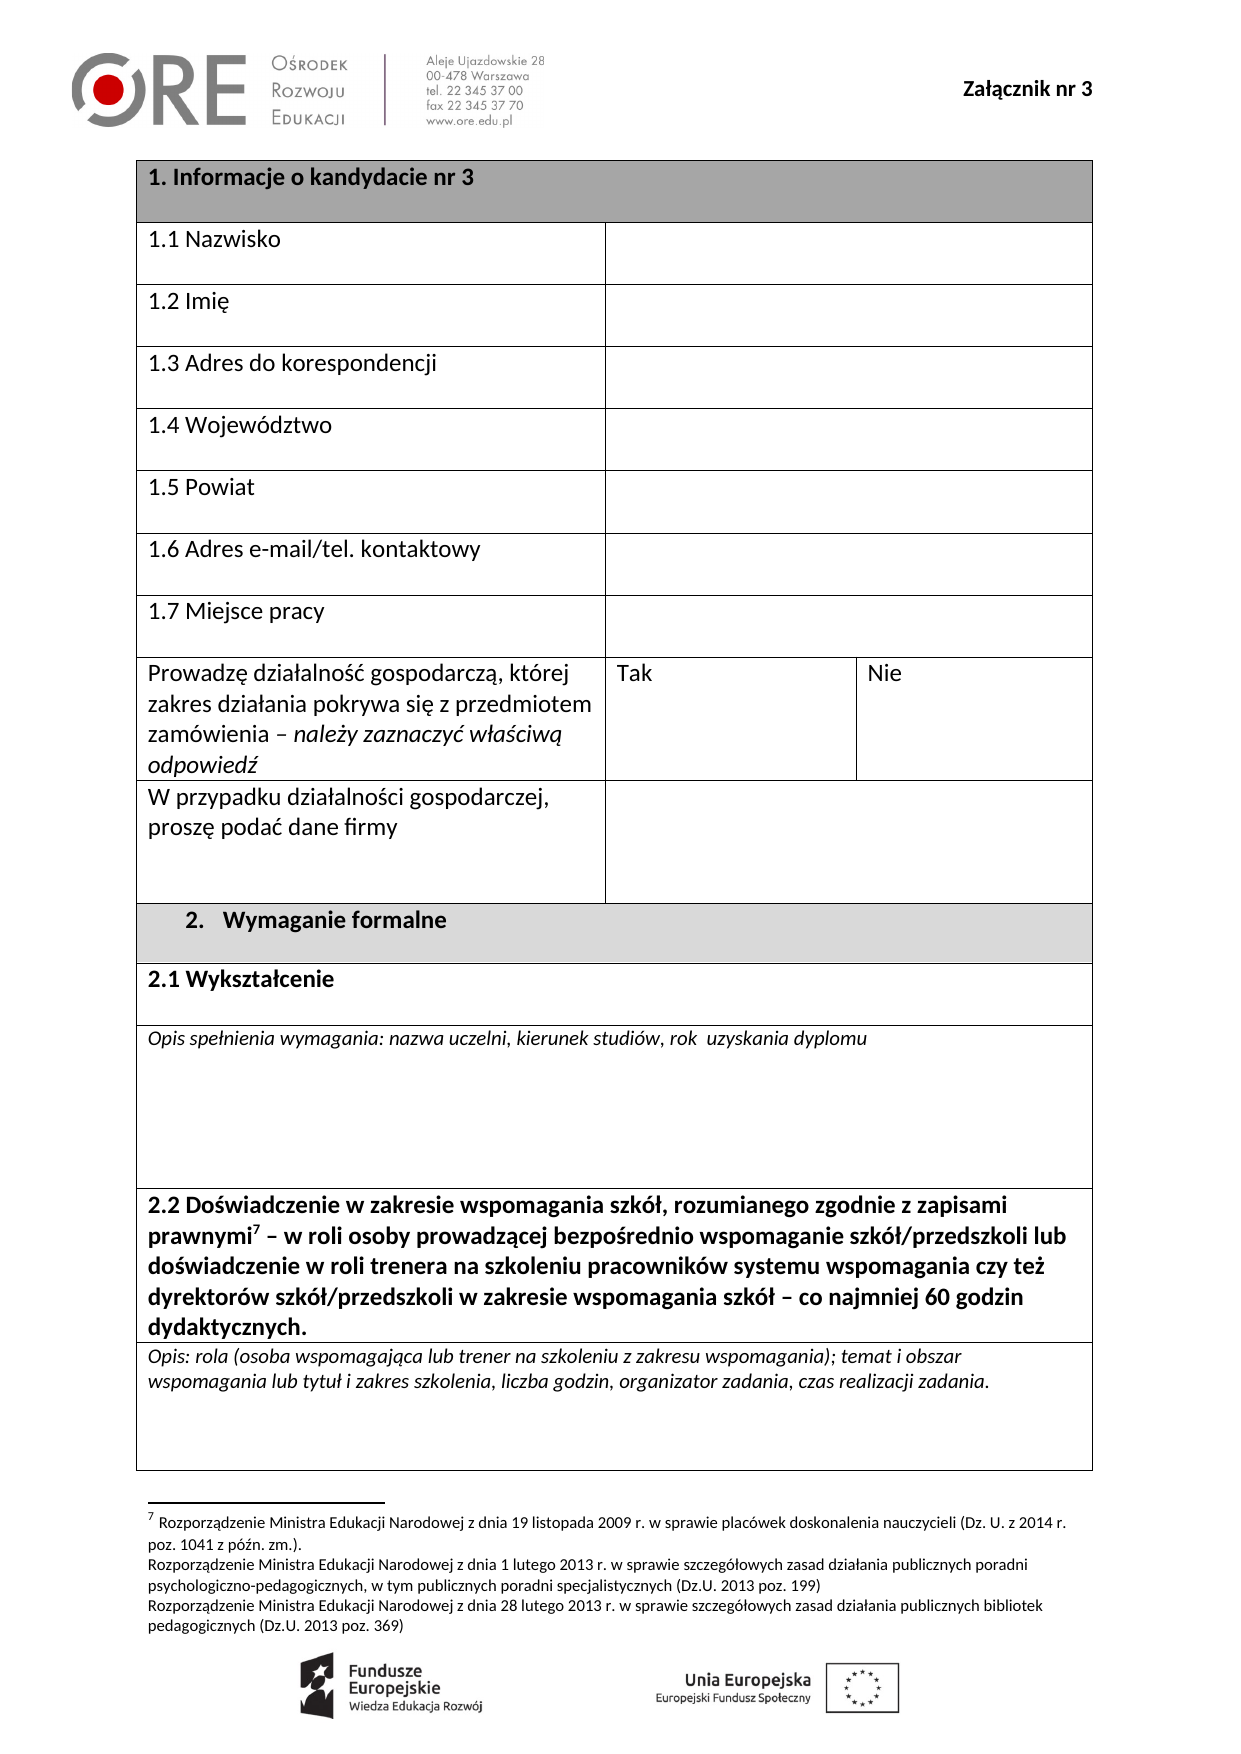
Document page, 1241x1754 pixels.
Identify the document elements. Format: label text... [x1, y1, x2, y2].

picture [71, 53, 544, 128]
table_cell [606, 596, 1092, 657]
table_cell Wymaganie formalne [137, 904, 1092, 962]
table_cell 1.7 Miejsce pracy [137, 596, 605, 657]
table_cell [137, 1343, 1092, 1470]
table_cell 2.1 Wykształcenie [137, 964, 1092, 1024]
table_cell Prowadzę działalność gospodarczą, której zakres działania pokrywa się z przedmiotem zamówienia – należy zaznaczyć właściwą odpowiedź [137, 658, 605, 780]
table_cell Nie [857, 658, 1092, 780]
table_cell Tak [606, 658, 856, 780]
table_cell 1.3 Adres do korespondencji [137, 347, 605, 408]
table_cell 1.5 Powiat [137, 471, 605, 532]
table_cell 1.2 Imię [137, 285, 605, 346]
table_cell [606, 223, 1092, 284]
table_cell [606, 781, 1092, 903]
picture [284, 1636, 919, 1734]
table_cell 1.1 Nazwisko [137, 223, 605, 284]
table_cell 1.6 Adres e-mail/tel. kontaktowy [137, 534, 605, 594]
table_cell 2.2 Doświadczenie w zakresie wspomagania szkół, rozumianego zgodnie z zapisami prawnymi – w roli osoby prowadzącej bezpośrednio wspomaganie szkół/przedszkoli lub doświadczenie w roli trenera na szkoleniu pracowników systemu wspomagania czy też dyrektorów szkół/przedszkoli w zakresie wspomagania szkół – co najmniej 60 godzin dydaktycznych. [137, 1189, 1092, 1342]
table_cell [606, 534, 1092, 594]
table_cell [606, 409, 1092, 470]
table_cell [606, 285, 1092, 346]
table_cell 1.4 Województwo [137, 409, 605, 470]
table_cell W przypadku działalności gospodarczej, proszę podać dane firmy [137, 781, 605, 903]
table_cell 1. Informacje o kandydacie nr 3 [137, 161, 1092, 222]
table_cell [606, 347, 1092, 408]
table_cell [606, 471, 1092, 532]
table_cell Opis spełnienia wymagania: nazwa uczelni, kierunek studiów, rok uzyskania dyplomu [137, 1026, 1092, 1188]
